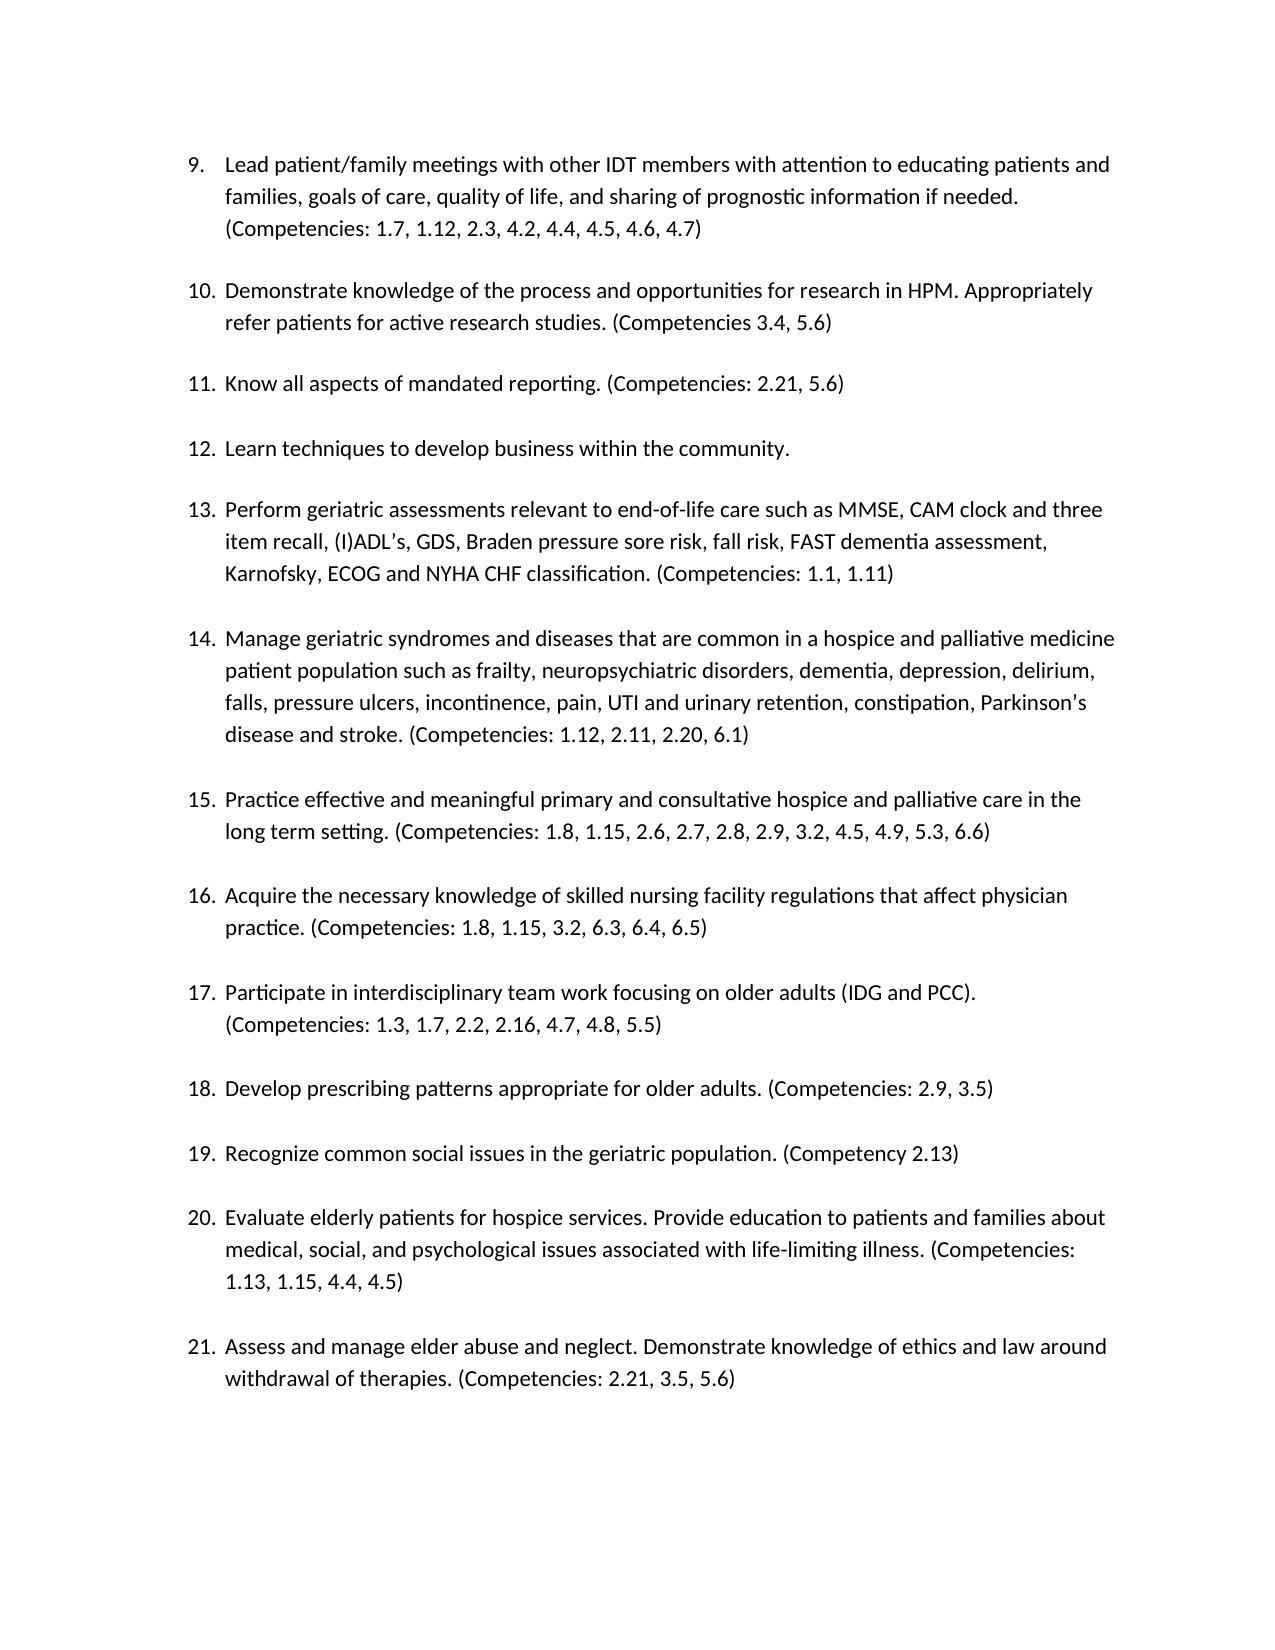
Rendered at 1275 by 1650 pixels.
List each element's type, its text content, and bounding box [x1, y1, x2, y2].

list Acquire the necessary knowledge of skilled nursing facility regulations that affect physician practice. (Competencies: 1.8, 1.15, 3.2, 6.3, 6.4, 6.5) [187, 881, 1125, 941]
list Demonstrate knowledge of the process and opportunities for research in HPM. Appropriately refer patients for active research studies. (Competencies 3.4, 5.6) [187, 276, 1125, 336]
list Recognize common social issues in the geriatric population. (Competency 2.13) [187, 1139, 1125, 1167]
list Assess and manage elder abuse and neglect. Demonstrate knowledge of ethics and law around withdrawal of therapies. (Competencies: 2.21, 3.5, 5.6) [187, 1332, 1125, 1392]
list Learn techniques to develop business within the community. [187, 434, 1125, 462]
list Know all aspects of mandated reporting. (Competencies: 2.21, 5.6) [187, 369, 1125, 397]
list Manage geriatric syndromes and diseases that are common in a hospice and palliative medicine patient population such as frailty, neuropsychiatric disorders, dementia, depression, delirium, falls, pressure ulcers, incontinence, pain, UTI and urinary retention, constipation, Parkinson’s disease and stroke. (Competencies: 1.12, 2.11, 2.20, 6.1) [187, 624, 1125, 748]
list Participate in interdisciplinary team work focusing on older adults (IDG and PCC). (Competencies: 1.3, 1.7, 2.2, 2.16, 4.7, 4.8, 5.5) [187, 978, 1125, 1038]
list Lead patient/family meetings with other IDT members with attention to educating patients and families, goals of care, quality of life, and sharing of prognostic information if needed. (Competencies: 1.7, 1.12, 2.3, 4.2, 4.4, 4.5, 4.6, 4.7) [187, 150, 1125, 242]
list Develop prescribing patterns appropriate for older adults. (Competencies: 2.9, 3.5) [187, 1074, 1125, 1102]
list Perform geriatric assessments relevant to end-of-life care such as MMSE, CAM clock and three item recall, (I)ADL’s, GDS, Braden pressure sore risk, fall risk, FAST dementia assessment, Karnofsky, ECOG and NYHA CHF classification. (Competencies: 1.1, 1.11) [187, 495, 1125, 587]
list Practice effective and meaningful primary and consultative hospice and palliative care in the long term setting. (Competencies: 1.8, 1.15, 2.6, 2.7, 2.8, 2.9, 3.2, 4.5, 4.9, 5.3, 6.6) [187, 785, 1125, 845]
list Evaluate elderly patients for hospice services. Provide education to patients and families about medical, social, and psychological issues associated with life-limiting illness. (Competencies: 1.13, 1.15, 4.4, 4.5) [187, 1203, 1125, 1296]
